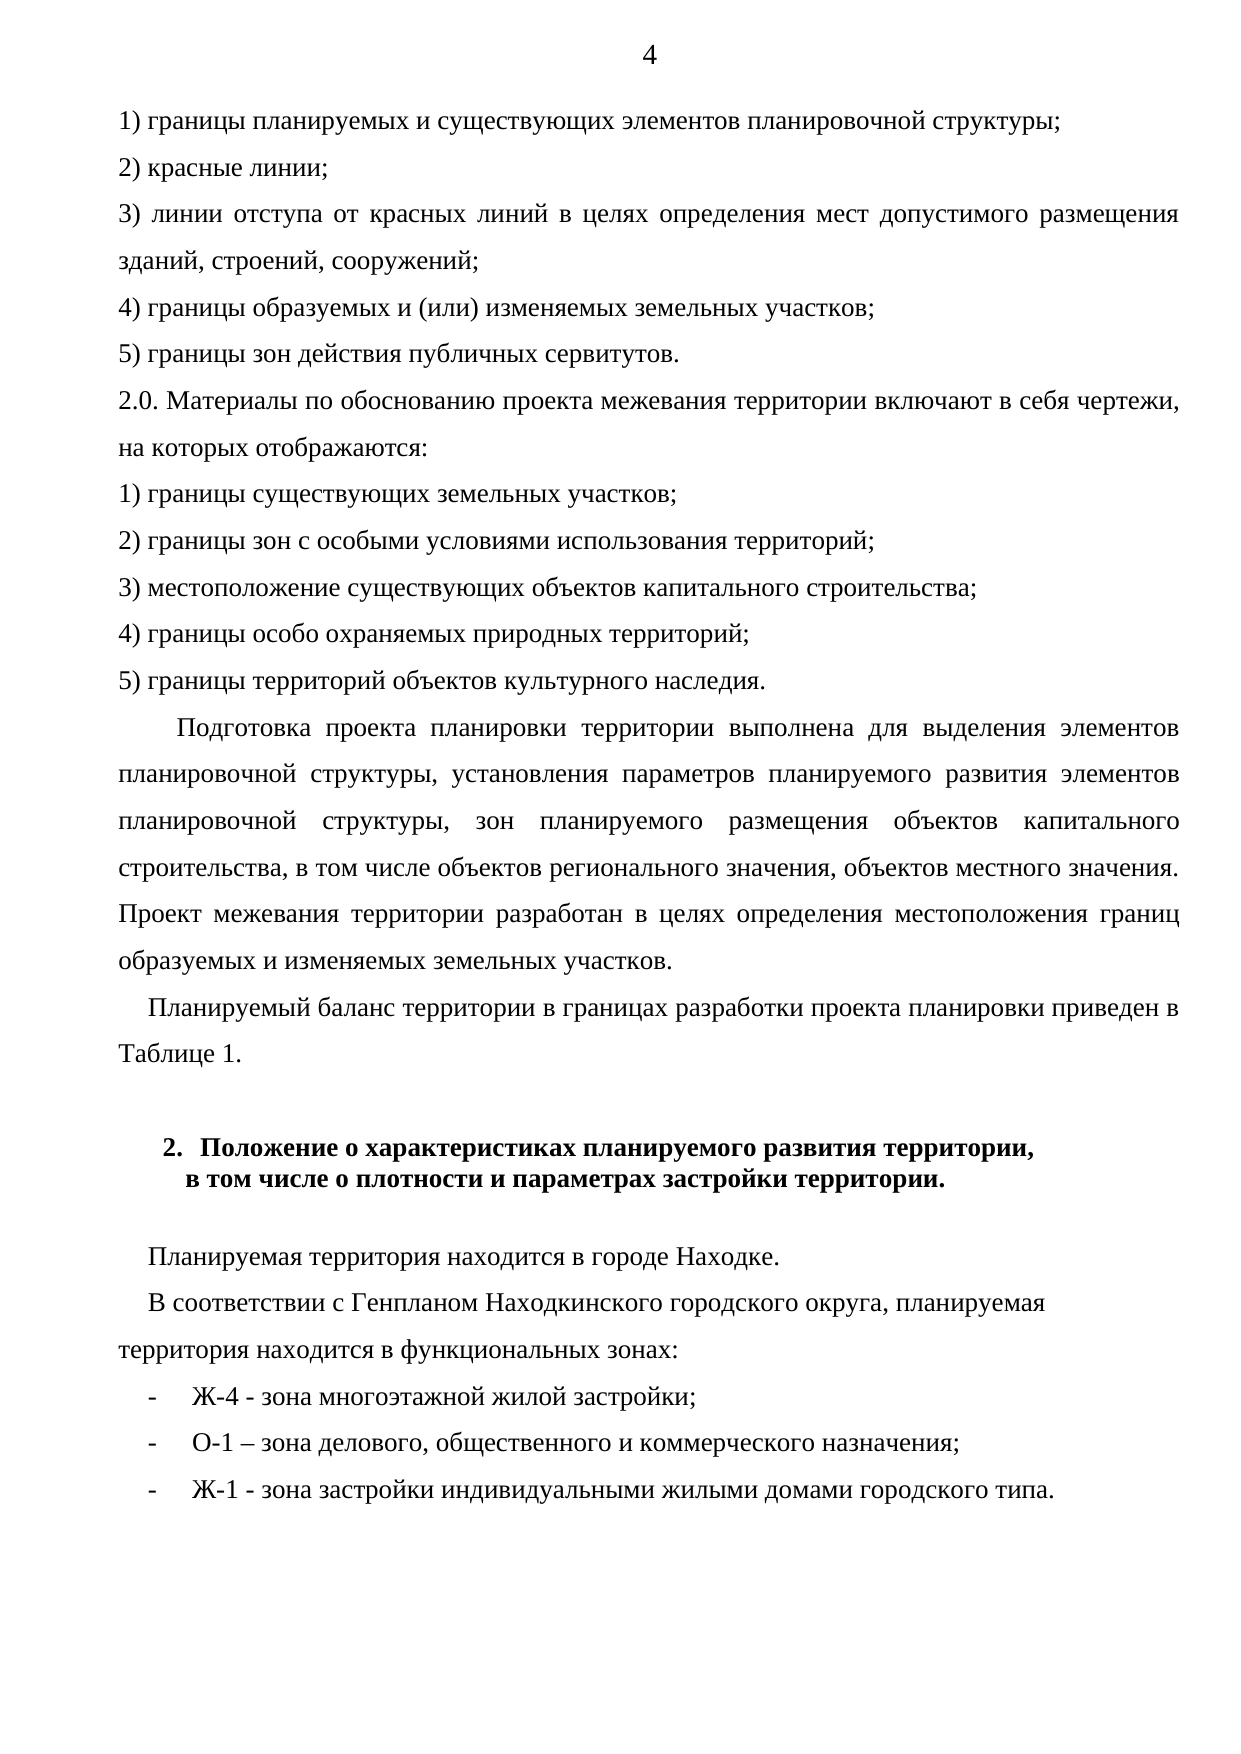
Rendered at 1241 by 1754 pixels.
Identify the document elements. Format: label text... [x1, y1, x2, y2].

text 2) красные линии; [118, 151, 1181, 182]
list в том числе о плотности и параметрах застройки территории. [185, 1162, 1181, 1193]
text 4) границы особо охраняемых природных территорий; [118, 618, 1181, 649]
text Планируемая территория находится в городе Находке. [118, 1240, 1181, 1271]
text В соответствии с Генпланом Находкинского городского округа, планируемая территория находится в функциональных зонах: [118, 1287, 1181, 1364]
text 1) границы существующих земельных участков; [118, 478, 1181, 509]
text 3) местоположение существующих объектов капитального строительства; [118, 571, 1181, 602]
text 2) границы зон с особыми условиями использования территорий; [118, 524, 1181, 555]
text Планируемый баланс территории в границах разработки проекта планировки приведен в Таблице 1. [118, 991, 1181, 1069]
text 5) границы территорий объектов культурного наследия. [118, 664, 1181, 695]
text 5) границы зон действия публичных сервитутов. [118, 338, 1181, 369]
text 1) границы планируемых и существующих элементов планировочной структуры; [118, 104, 1181, 135]
text - Ж-1 - зона застройки индивидуальными жилыми домами городского типа. [118, 1473, 1181, 1504]
text - О-1 – зона делового, общественного и коммерческого назначения; [118, 1427, 1181, 1458]
list Положение о характеристиках планируемого развития территории, [162, 1131, 1181, 1162]
text 2.0. Материалы по обоснованию проекта межевания территории включают в себя чертежи, на которых отображаются: [118, 384, 1181, 462]
text 4) границы образуемых и (или) изменяемых земельных участков; [118, 291, 1181, 322]
text 3) линии отступа от красных линий в целях определения мест допустимого размещения зданий, строений, сооружений; [118, 198, 1181, 275]
text Подготовка проекта планировки территории выполнена для выделения элементов планировочной структуры, установления параметров планируемого развития элементов планировочной структуры, зон планируемого размещения объектов капитального строительства, в том числе объектов регионального значения, объектов местного значения. Проект межевания территории разработан в целях определения местоположения границ образуемых и изменяемых земельных участков. [118, 711, 1181, 975]
text - Ж-4 - зона многоэтажной жилой застройки; [118, 1380, 1181, 1411]
